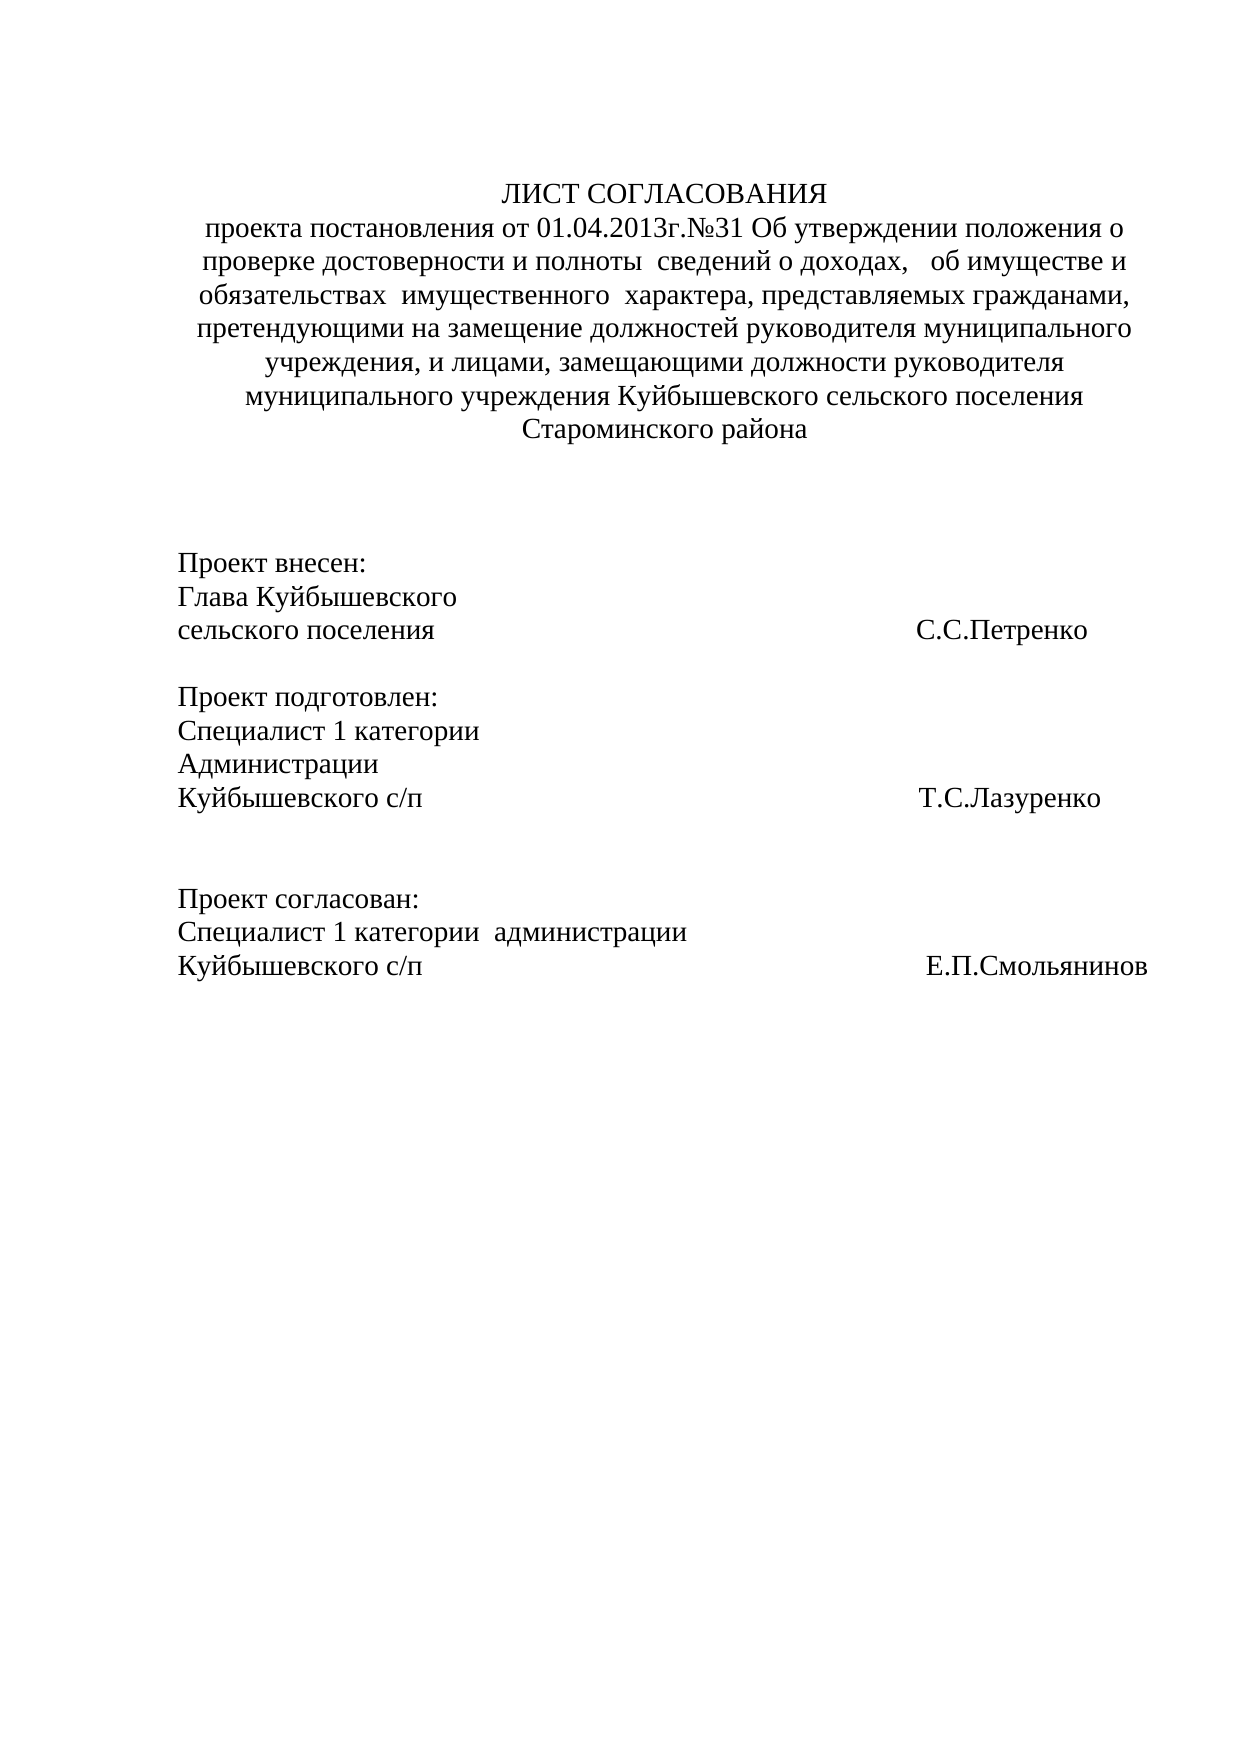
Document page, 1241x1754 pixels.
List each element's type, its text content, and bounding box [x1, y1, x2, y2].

list Проект внесен: [177, 545, 1152, 579]
list Проект согласован: [177, 881, 1152, 914]
list сельского поселения С.С.Петренко [177, 612, 1152, 646]
list Проект подготовлен: [177, 679, 1152, 713]
text проверке достоверности и полноты сведений о доходах, об имуществе и обязательствах имущественного характера, представляемых гражданами, претендующими на замещение должностей руководителя муниципального учреждения, и лицами, замещающими должности руководителя муниципального учреждения Куйбышевского сельского поселения Староминского района [177, 243, 1152, 445]
list Специалист 1 категории [177, 713, 1152, 747]
list Глава Куйбышевского [177, 579, 1152, 612]
list ЛИСТ СОГЛАСОВАНИЯ [177, 176, 1152, 210]
list Администрации [177, 747, 1152, 780]
text проекта постановления от 01.04.2013г.№31 Об утверждении положения о [177, 210, 1152, 243]
list Куйбышевского с/п Т.С.Лазуренко [177, 780, 1152, 814]
list Куйбышевского с/п Е.П.Смольянинов [177, 948, 1152, 981]
list Специалист 1 категории администрации [177, 914, 1152, 948]
